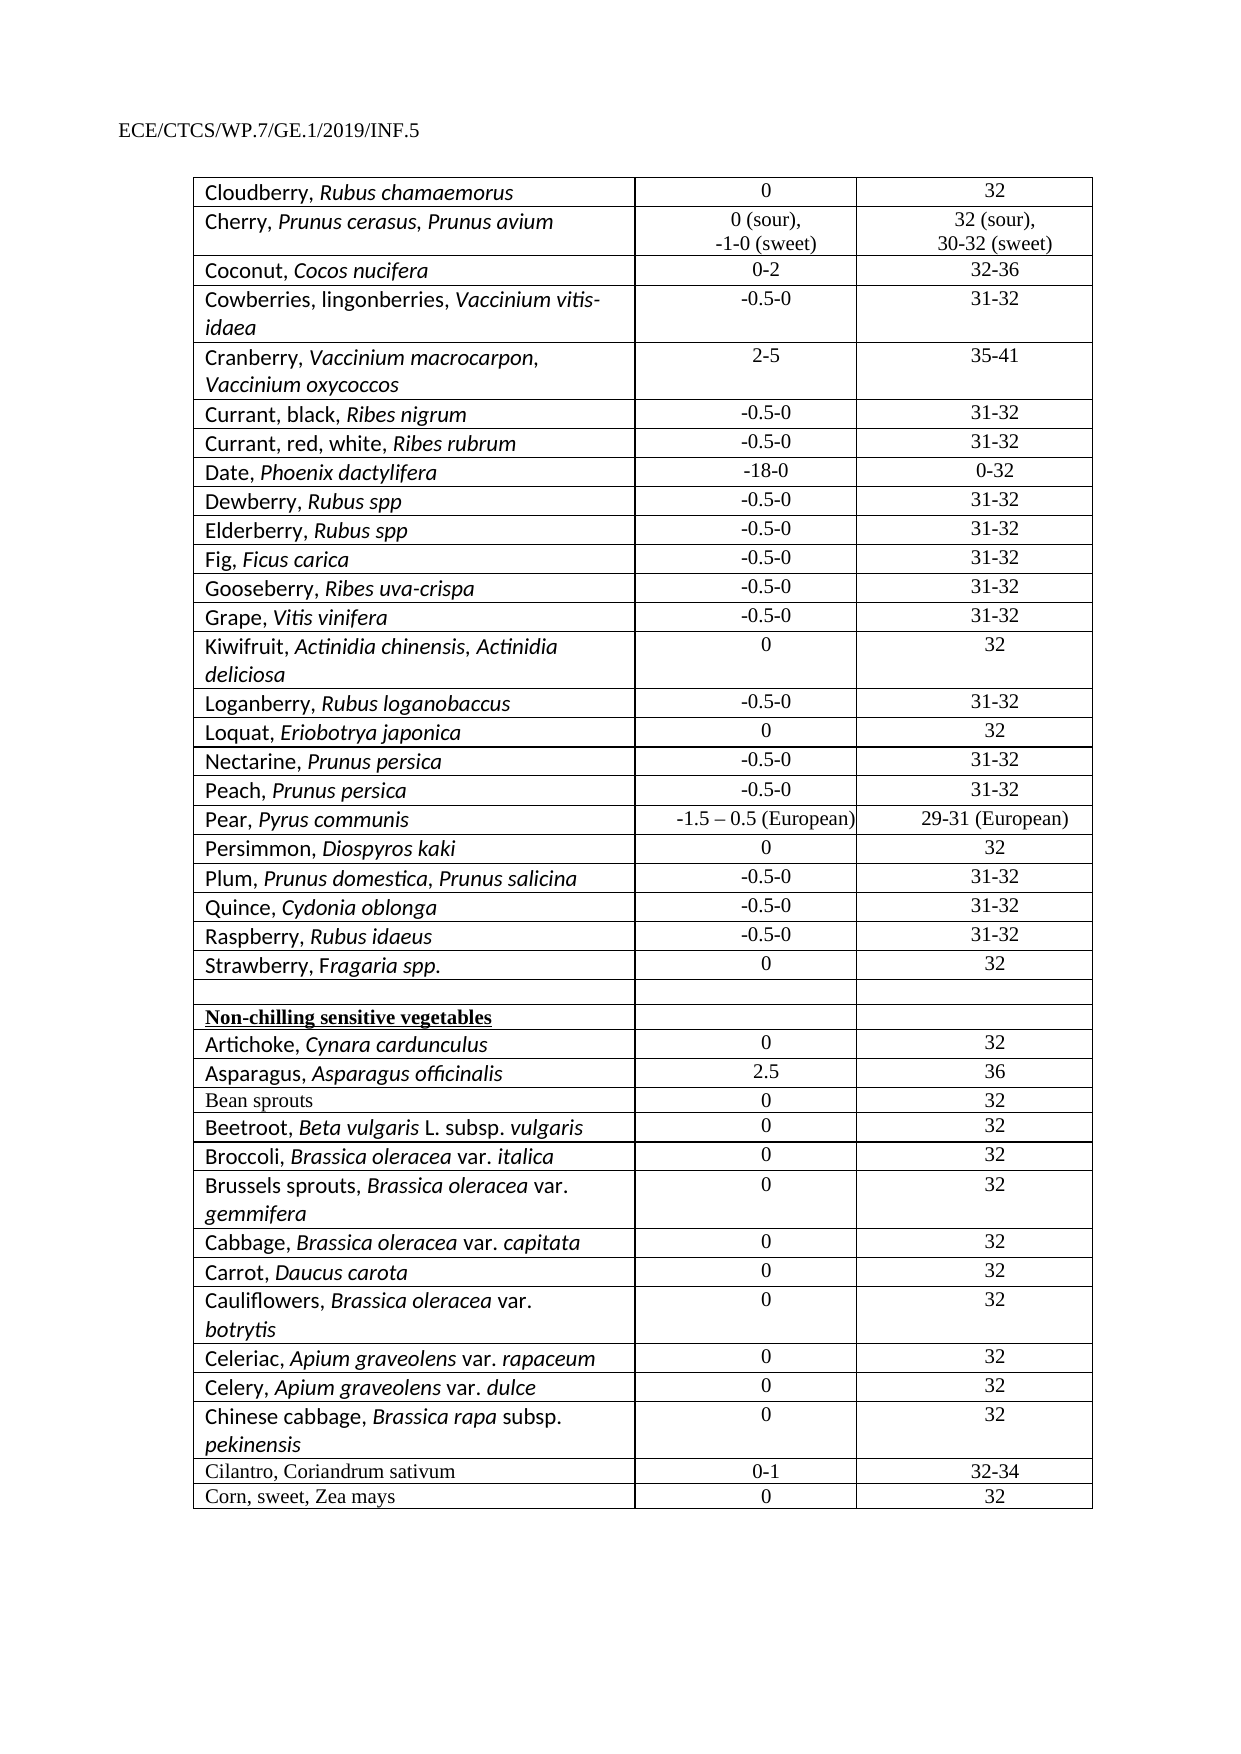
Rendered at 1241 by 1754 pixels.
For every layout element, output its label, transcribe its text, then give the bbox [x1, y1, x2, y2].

table_cell [636, 1005, 856, 1029]
table_cell 0 [636, 1258, 856, 1286]
table_cell -0.5-0 [636, 893, 856, 921]
table_cell 0 [636, 718, 856, 746]
table_cell 0 [636, 1030, 856, 1058]
table_cell 32 [857, 1171, 1092, 1227]
table_cell Cowberries, lingonberries, Vaccinium vitis-idaea [194, 286, 634, 342]
table_cell Date, Phoenix dactylifera [194, 458, 634, 486]
table_cell 31-32 [857, 922, 1092, 950]
table_cell Loganberry, Rubus loganobaccus [194, 689, 634, 717]
table_cell -0.5-0 [636, 603, 856, 631]
table_cell 32 [857, 1030, 1092, 1058]
table_cell Cilantro, Coriandrum sativum [194, 1459, 634, 1483]
table_cell 32 [857, 178, 1092, 206]
table_cell Fig, Ficus carica [194, 545, 634, 573]
table_cell 32 [857, 1143, 1092, 1170]
table_cell -0.5-0 [636, 776, 856, 804]
table_cell Beetroot, Beta vulgaris L. subsp. vulgaris [194, 1113, 634, 1141]
table_cell 32 (sour), 30-32 (sweet) [857, 207, 1092, 255]
table_cell Plum, Prunus domestica, Prunus salicina [194, 864, 634, 892]
table_cell 32-34 [857, 1459, 1092, 1483]
table_cell 0-32 [857, 458, 1092, 486]
table_cell 31-32 [857, 864, 1092, 892]
table_cell Brussels sprouts, Brassica oleracea var. gemmifera [194, 1171, 634, 1227]
table_cell -0.5-0 [636, 487, 856, 515]
table_cell 32 [857, 1088, 1092, 1112]
table_cell 0 [636, 1402, 856, 1458]
table_cell 32 [857, 1484, 1092, 1508]
table_cell -0.5-0 [636, 574, 856, 602]
table_cell Cherry, Prunus cerasus, Prunus avium [194, 207, 634, 255]
table_cell 32 [857, 1373, 1092, 1401]
table_cell 0 [636, 835, 856, 863]
table_cell Coconut, Cocos nucifera [194, 256, 634, 284]
table_cell 2-5 [636, 343, 856, 399]
table_cell 0 [636, 1484, 856, 1508]
table_cell 0-1 [636, 1459, 856, 1483]
table_cell 31-32 [857, 748, 1092, 775]
table_cell Chinese cabbage, Brassica rapa subsp. pekinensis [194, 1402, 634, 1458]
table_cell Quince, Cydonia oblonga [194, 893, 634, 921]
table_cell 0 [636, 632, 856, 688]
table_cell 31-32 [857, 400, 1092, 428]
table_cell -0.5-0 [636, 516, 856, 544]
table_cell Cabbage, Brassica oleracea var. capitata [194, 1229, 634, 1257]
table_cell 29-31 (European) [857, 806, 1092, 833]
table_cell Non-chilling sensitive vegetables [194, 1005, 634, 1029]
table_cell Currant, black, Ribes nigrum [194, 400, 634, 428]
table_cell 0 [636, 1143, 856, 1170]
table_cell Persimmon, Diospyros kaki [194, 835, 634, 863]
table_cell Grape, Vitis vinifera [194, 603, 634, 631]
table_cell 31-32 [857, 689, 1092, 717]
table_cell Nectarine, Prunus persica [194, 748, 634, 775]
table_cell Celery, Apium graveolens var. dulce [194, 1373, 634, 1401]
table_cell 31-32 [857, 574, 1092, 602]
table_cell 31-32 [857, 286, 1092, 342]
table_cell Raspberry, Rubus idaeus [194, 922, 634, 950]
table_cell 0-2 [636, 256, 856, 284]
table_cell -0.5-0 [636, 400, 856, 428]
table_cell 0 [636, 1171, 856, 1227]
table_cell Cloudberry, Rubus chamaemorus [194, 178, 634, 206]
table_cell 32 [857, 1402, 1092, 1458]
table_cell 32 [857, 632, 1092, 688]
table_cell 0 [636, 1287, 856, 1343]
table_cell Carrot, Daucus carota [194, 1258, 634, 1286]
table_cell 0 (sour), -1-0 (sweet) [636, 207, 856, 255]
table_cell 32 [857, 1113, 1092, 1141]
table_cell -0.5-0 [636, 689, 856, 717]
table_cell 32 [857, 951, 1092, 979]
table_cell 35-41 [857, 343, 1092, 399]
table_cell -0.5-0 [636, 545, 856, 573]
table_cell -18-0 [636, 458, 856, 486]
table_cell 31-32 [857, 776, 1092, 804]
table_cell [857, 1005, 1092, 1029]
table_cell 31-32 [857, 429, 1092, 457]
table_cell Artichoke, Cynara cardunculus [194, 1030, 634, 1058]
table_cell 0 [636, 1344, 856, 1372]
table_cell Corn, sweet, Zea mays [194, 1484, 634, 1508]
table_cell [636, 980, 856, 1004]
table_cell [194, 980, 634, 1004]
table_cell 0 [636, 1088, 856, 1112]
table_cell 0 [636, 951, 856, 979]
table_cell 2.5 [636, 1059, 856, 1087]
table_cell Dewberry, Rubus spp [194, 487, 634, 515]
table_cell 31-32 [857, 893, 1092, 921]
table_cell [857, 980, 1092, 1004]
table_cell Cranberry, Vaccinium macrocarpon, Vaccinium oxycoccos [194, 343, 634, 399]
table_cell Pear, Pyrus communis [194, 806, 634, 833]
table_cell 32 [857, 718, 1092, 746]
table_cell 0 [636, 178, 856, 206]
table_cell Bean sprouts [194, 1088, 634, 1112]
table_cell 31-32 [857, 545, 1092, 573]
table_cell Peach, Prunus persica [194, 776, 634, 804]
table_cell 32 [857, 1344, 1092, 1372]
table_cell Currant, red, white, Ribes rubrum [194, 429, 634, 457]
table_cell Broccoli, Brassica oleracea var. italica [194, 1143, 634, 1170]
table_cell 32 [857, 835, 1092, 863]
table_cell 0 [636, 1113, 856, 1141]
table_cell 31-32 [857, 487, 1092, 515]
table_cell Asparagus, Asparagus officinalis [194, 1059, 634, 1087]
table_cell -0.5-0 [636, 748, 856, 775]
table_cell -0.5-0 [636, 864, 856, 892]
table_cell -0.5-0 [636, 286, 856, 342]
table_cell 31-32 [857, 516, 1092, 544]
table_cell 32 [857, 1258, 1092, 1286]
table_cell 32 [857, 1287, 1092, 1343]
table_cell -0.5-0 [636, 922, 856, 950]
table_cell Elderberry, Rubus spp [194, 516, 634, 544]
table_cell -0.5-0 [636, 429, 856, 457]
table_cell Gooseberry, Ribes uva-crispa [194, 574, 634, 602]
table_cell -1.5 – 0.5 (European) [636, 806, 856, 833]
table_cell 31-32 [857, 603, 1092, 631]
table_cell 36 [857, 1059, 1092, 1087]
table_cell Cauliflowers, Brassica oleracea var. botrytis [194, 1287, 634, 1343]
table_cell 32 [857, 1229, 1092, 1257]
table_cell 0 [636, 1229, 856, 1257]
table_cell 32-36 [857, 256, 1092, 284]
table_cell Celeriac, Apium graveolens var. rapaceum [194, 1344, 634, 1372]
table_cell Loquat, Eriobotrya japonica [194, 718, 634, 746]
table_cell Strawberry, Fragaria spp. [194, 951, 634, 979]
table_cell Kiwifruit, Actinidia chinensis, Actinidia deliciosa [194, 632, 634, 688]
table_cell 0 [636, 1373, 856, 1401]
